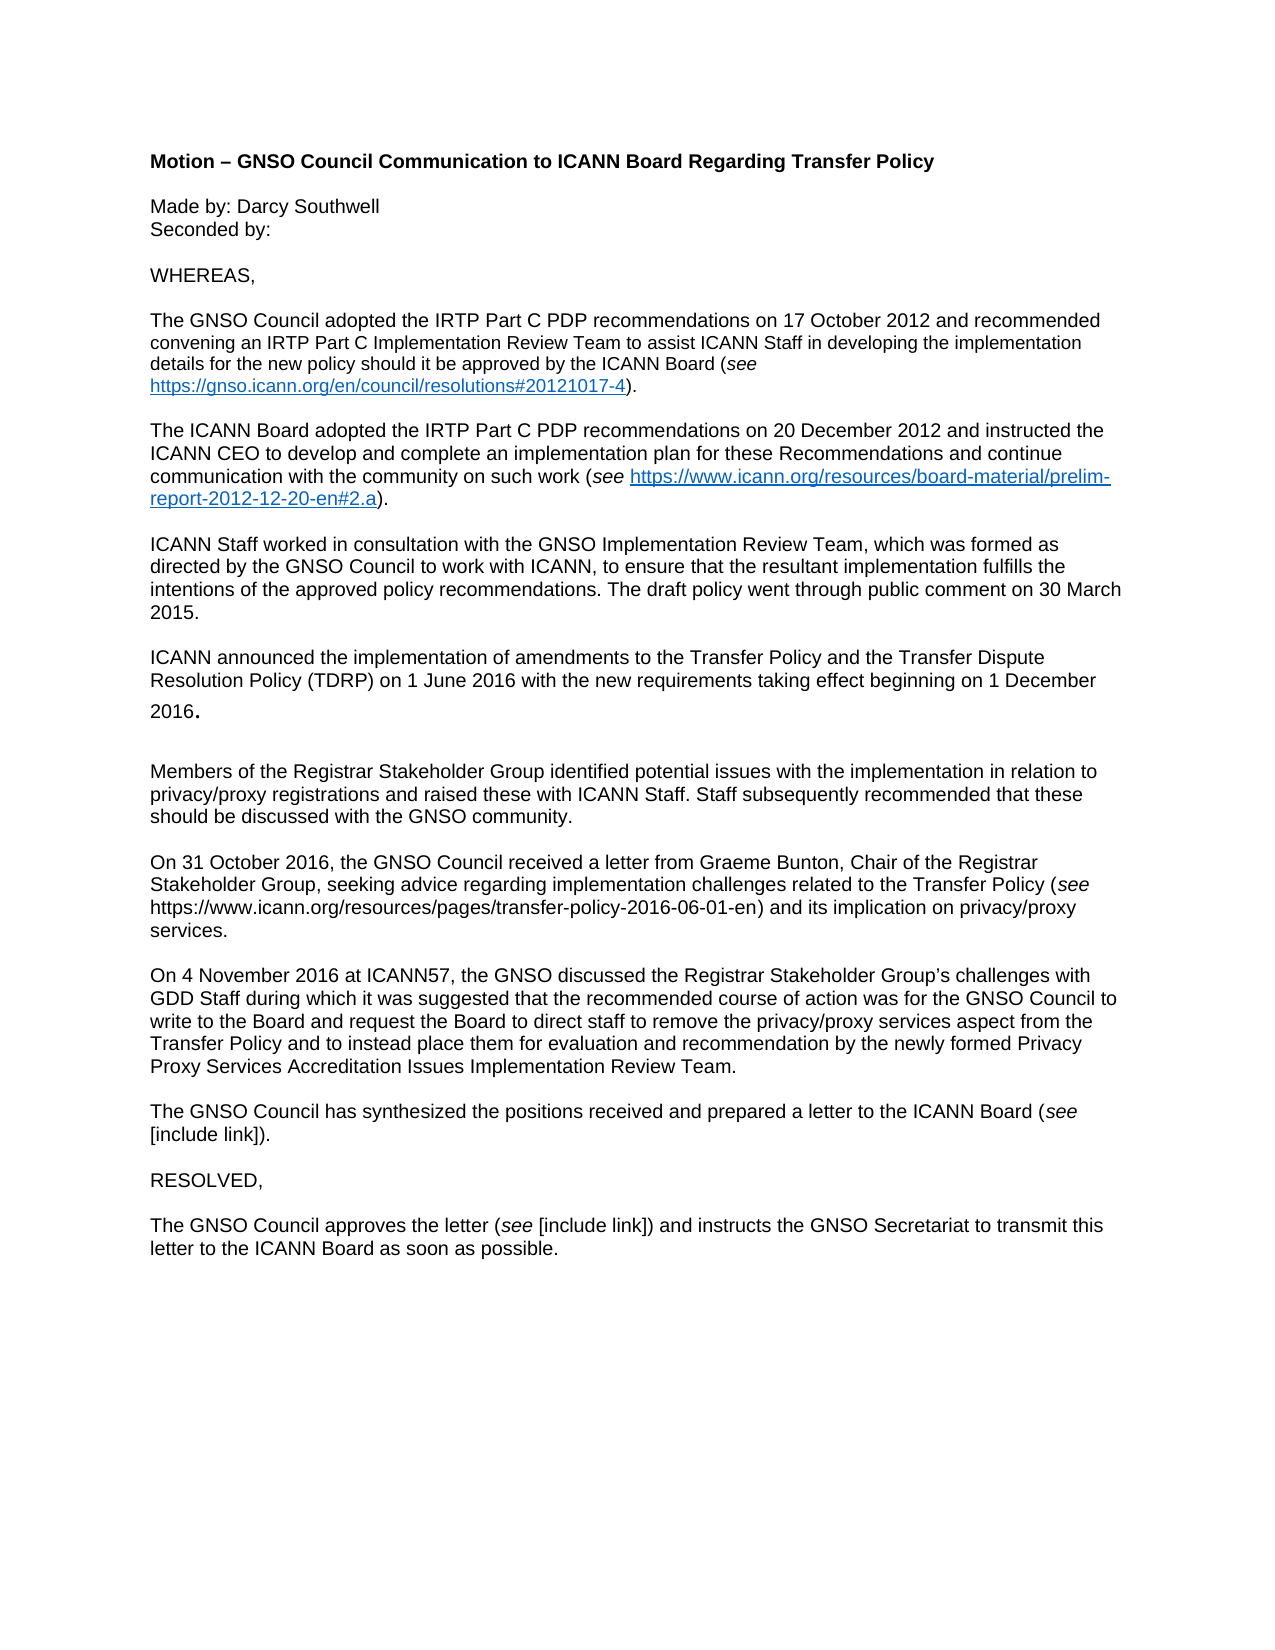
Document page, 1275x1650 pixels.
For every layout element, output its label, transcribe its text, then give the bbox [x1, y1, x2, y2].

text Members of the Registrar Stakeholder Group identified potential issues with the implementation in relation to privacy/proxy registrations and raised these with ICANN Staff. Staff subsequently recommended that these should be discussed with the GNSO community. [150, 760, 1125, 828]
text ICANN Staff worked in consultation with the GNSO Implementation Review Team, which was formed as directed by the GNSO Council to work with ICANN, to ensure that the resultant implementation fulfills the intentions of the approved policy recommendations. The draft policy went through public comment on 30 March 2015. [199, 533, 1125, 623]
text ICANN announced the implementation of amendments to the Transfer Policy and the Transfer Dispute Resolution Policy (TDRP) on 1 June 2016 with the new requirements taking effect beginning on 1 December 2016. [150, 646, 1125, 726]
text Motion – GNSO Council Communication to ICANN Board Regarding Transfer Policy [150, 150, 1125, 173]
text The GNSO Council has synthesized the positions received and prepared a letter to the ICANN Board (see [include link]). RESOLVED, The GNSO Council approves the letter (see [include link]) and instructs the GNSO Secretariat to transmit this letter to the ICANN Board as soon as possible. [150, 1100, 1125, 1259]
text The ICANN Board adopted the IRTP Part C PDP recommendations on 20 December 2012 and instructed the ICANN CEO to develop and complete an implementation plan for these Recommendations and continue communication with the community on such work (see https://www.icann.org/resources/board-material/prelim-report-2012-12-20-en#2.a). [150, 419, 1125, 510]
text Made by: Darcy Southwell Seconded by: WHEREAS, The GNSO Council adopted the IRTP Part C PDP recommendations on 17 October 2012 and recommended convening an IRTP Part C Implementation Review Team to assist ICANN Staff in developing the implementation details for the new policy should it be approved by the ICANN Board (see https://gnso.icann.org/en/council/resolutions#20121017-4). [150, 195, 1125, 396]
text On 31 October 2016, the GNSO Council received a letter from Graeme Bunton, Chair of the Registrar Stakeholder Group, seeking advice regarding implementation challenges related to the Transfer Policy (see https://www.icann.org/resources/pages/transfer-policy-2016-06-01-en) and its implication on privacy/proxy services. On 4 November 2016 at ICANN57, the GNSO discussed the Registrar Stakeholder Group’s challenges with GDD Staff during which it was suggested that the recommended course of action was for the GNSO Council to write to the Board and request the Board to direct staff to remove the privacy/proxy services aspect from the Transfer Policy and to instead place them for evaluation and recommendation by the newly formed Privacy Proxy Services Accreditation Issues Implementation Review Team. [150, 851, 1125, 1078]
